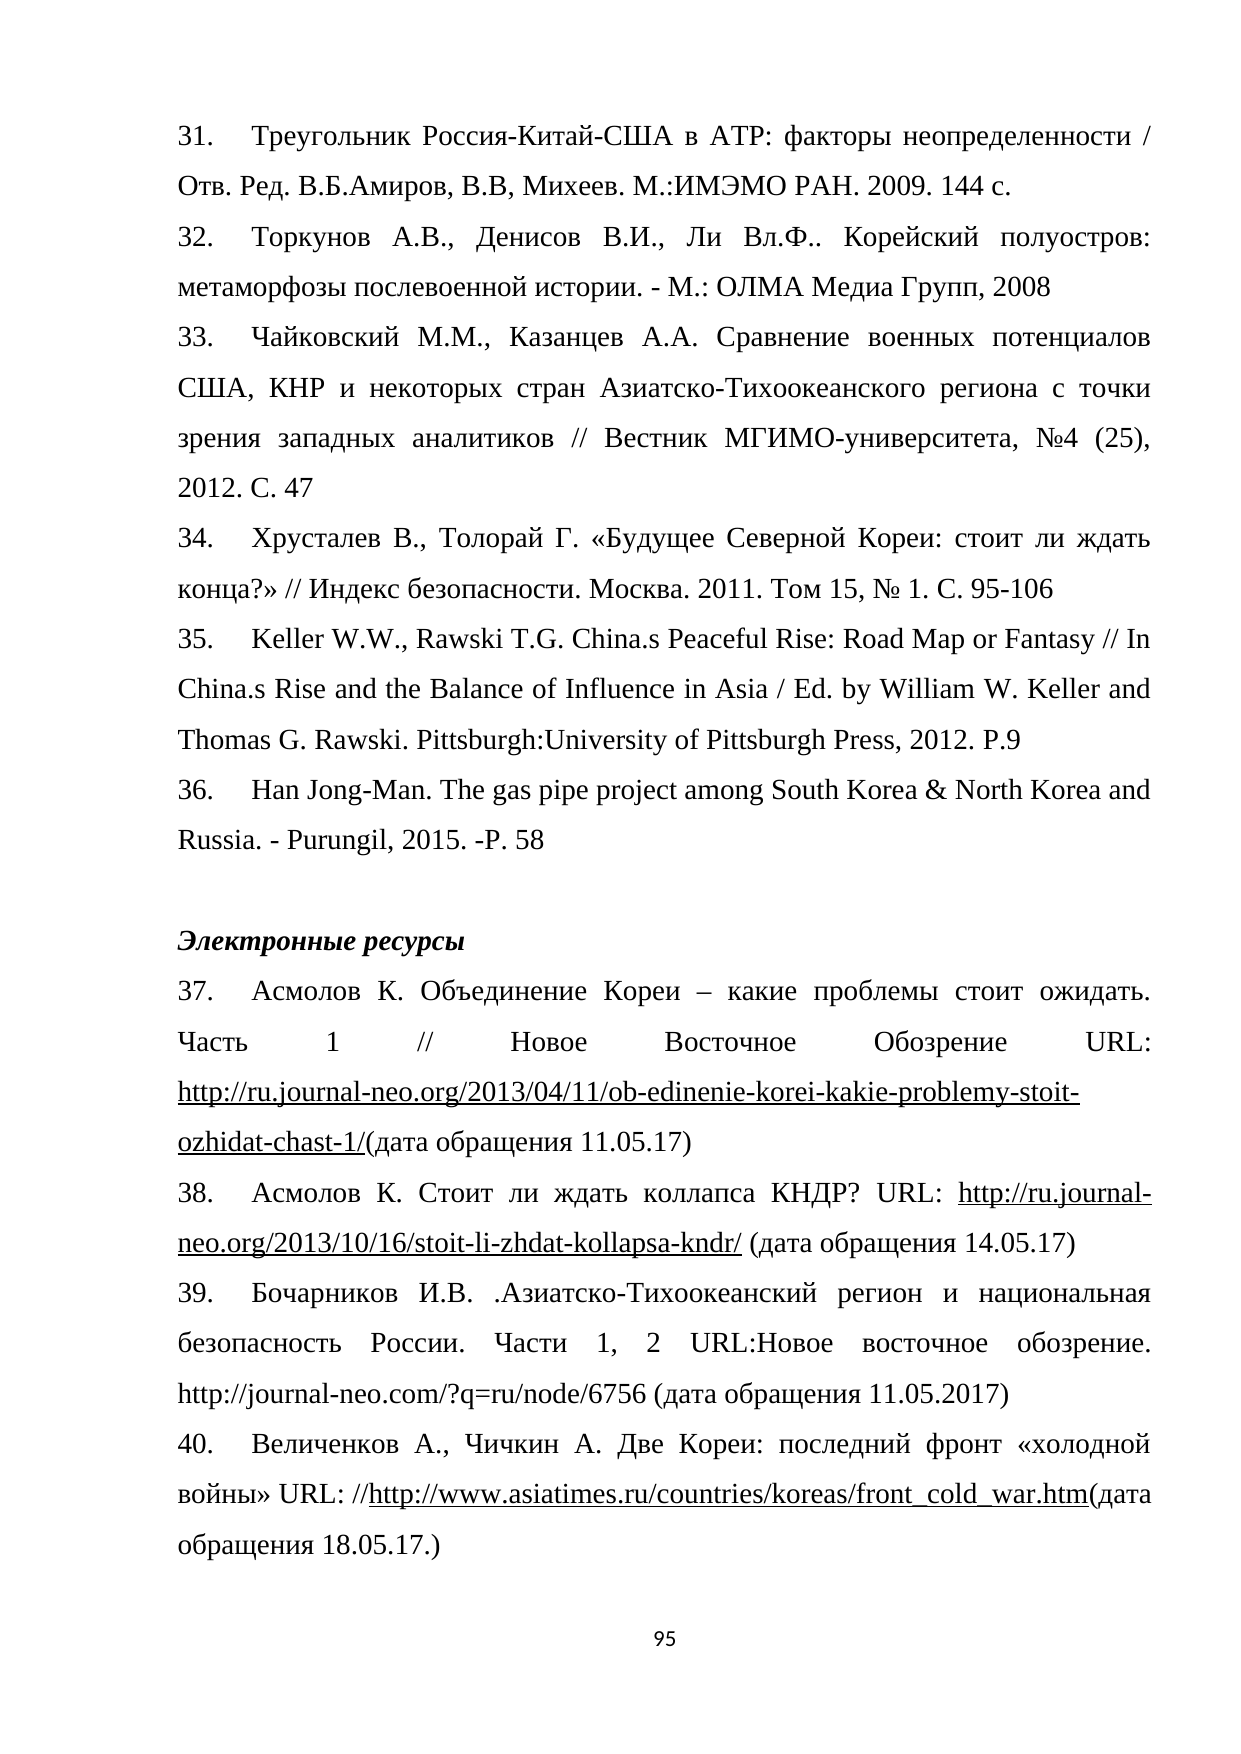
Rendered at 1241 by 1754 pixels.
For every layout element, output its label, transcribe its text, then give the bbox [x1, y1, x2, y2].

list Чайковский М.М., Казанцев А.А. Сравнение военных потенциалов США, КНР и некоторых стран Азиатско-Тихоокеанского региона с точки зрения западных аналитиков // Вестник МГИМО-университета, №4 (25), 2012. С. 47 [177, 319, 1152, 504]
list Keller W.W., Rawski T.G. China.s Peaceful Rise: Road Map or Fantasy // In China.s Rise and the Balance of Influence in Asia / Ed. by William W. Keller and Thomas G. Rawski. Pittsburgh:University of Pittsburgh Press, 2012. Р.9 [177, 621, 1152, 755]
list Электронные ресурсы [177, 923, 1152, 957]
list Асмолов К. Объединение Кореи – какие проблемы стоит ожидать. Часть 1 // Новое Восточное Обозрение URL: http://ru.journal-neo.org/2013/04/11/ob-edinenie-korei-kakie-problemy-stoit-ozhidat-chast-1/(дата обращения 11.05.17) [177, 973, 1152, 1158]
list Han Jong-Man. The gas pipe project among South Korea & North Korea and Russia. - Purungil, 2015. -P. 58 [177, 772, 1152, 856]
list Асмолов К. Стоит ли ждать коллапса КНДР? URL: http://ru.journal-neo.org/2013/10/16/stoit-li-zhdat-kollapsa-kndr/ (дата обращения 14.05.17) [177, 1175, 1152, 1258]
list Хрусталев В., Толорай Г. «Будущее Северной Кореи: стоит ли ждать конца?» // Индекс безопасности. Москва. 2011. Том 15, № 1. С. 95-106 [177, 521, 1152, 604]
list Бочарников И.В. .Азиатско-Тихоокеанский регион и национальная безопасность России. Части 1, 2 URL:Новое восточное обозрение. http://journal-neo.com/?q=ru/node/6756 (дата обращения 11.05.2017) [177, 1275, 1152, 1409]
list Величенков А., Чичкин А. Две Кореи: последний фронт «холодной войны» URL: //http://www.asiatimes.ru/countries/koreas/front_cold_war.htm(дата обращения 18.05.17.) [177, 1426, 1152, 1560]
list Треугольник Россия-Китай-США в АТР: факторы неопределенности / Отв. Ред. В.Б.Амиров, В.В, Михеев. М.:ИМЭМО РАН. 2009. 144 с. [177, 118, 1152, 202]
list Торкунов А.В., Денисов В.И., Ли Вл.Ф.. Корейский полуостров: метаморфозы послевоенной истории. - М.: ОЛМА Медиа Групп, 2008 [177, 219, 1152, 303]
